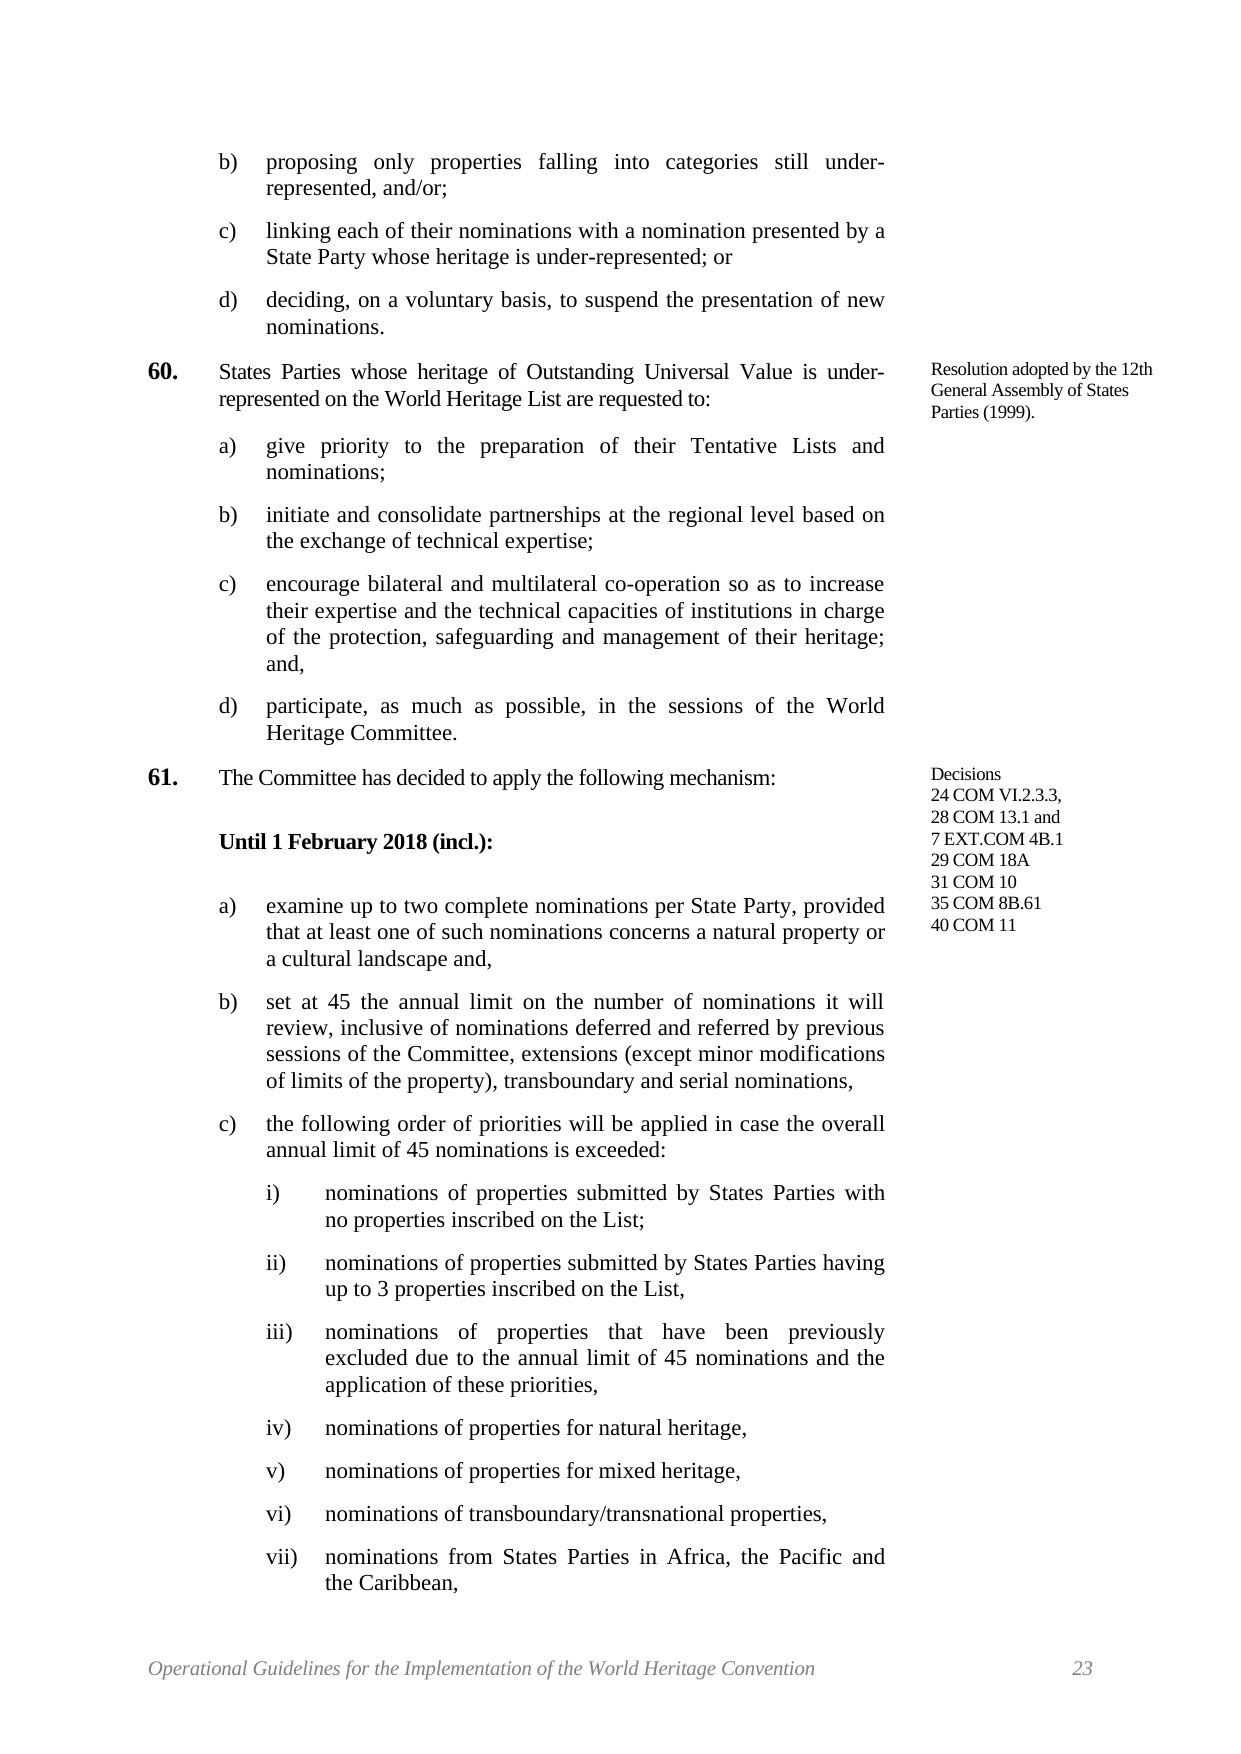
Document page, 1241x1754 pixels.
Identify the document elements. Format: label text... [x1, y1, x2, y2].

text initiate and consolidate partnerships at the regional level based on the exchange of technical expertise; [218, 501, 886, 554]
text nominations of properties submitted by States Parties having up to 3 properties inscribed on the List, [266, 1249, 886, 1301]
list give priority to the preparation of their Tentative Lists and nominations; [218, 432, 886, 484]
text nominations from States Parties in Africa, the Pacific and the Caribbean, [266, 1543, 886, 1596]
text linking each of their nominations with a nomination presented by a State Party whose heritage is under-represented; or [218, 217, 886, 270]
text the following order of priorities will be applied in case the overall annual limit of 45 nominations is exceeded: [218, 1110, 886, 1163]
text nominations of properties submitted by States Parties with no properties inscribed on the List; [266, 1179, 886, 1232]
text set at 45 the annual limit on the number of nominations it will review, inclusive of nominations deferred and referred by previous sessions of the Committee, extensions (except minor modifications of limits of the property), transboundary and serial nominations, [218, 988, 886, 1093]
text nominations of properties for natural heritage, [266, 1414, 886, 1440]
text proposing only properties falling into categories still under-represented, and/or; [218, 148, 886, 200]
text participate, as much as possible, in the sessions of the World Heritage Committee. [218, 693, 886, 745]
text nominations of properties that have been previously excluded due to the annual limit of 45 nominations and the application of these priorities, [266, 1318, 886, 1397]
text encourage bilateral and multilateral co-operation so as to increase their expertise and the technical capacities of institutions in charge of the protection, safeguarding and management of their heritage; and, [218, 571, 886, 676]
text The Committee has decided to apply the following mechanism: [148, 762, 886, 791]
list examine up to two complete nominations per State Party, provided that at least one of such nominations concerns a natural property or a cultural landscape and, [218, 892, 886, 971]
text deciding, on a voluntary basis, to suspend the presentation of new nominations. [218, 286, 886, 339]
text States Parties whose heritage of Outstanding Universal Value is under-represented on the World Heritage List are requested to: [148, 356, 886, 411]
text nominations of transboundary/transnational properties, [266, 1500, 886, 1526]
text nominations of properties for mixed heritage, [266, 1457, 886, 1483]
text Until 1 February 2018 (incl.): [218, 828, 886, 854]
